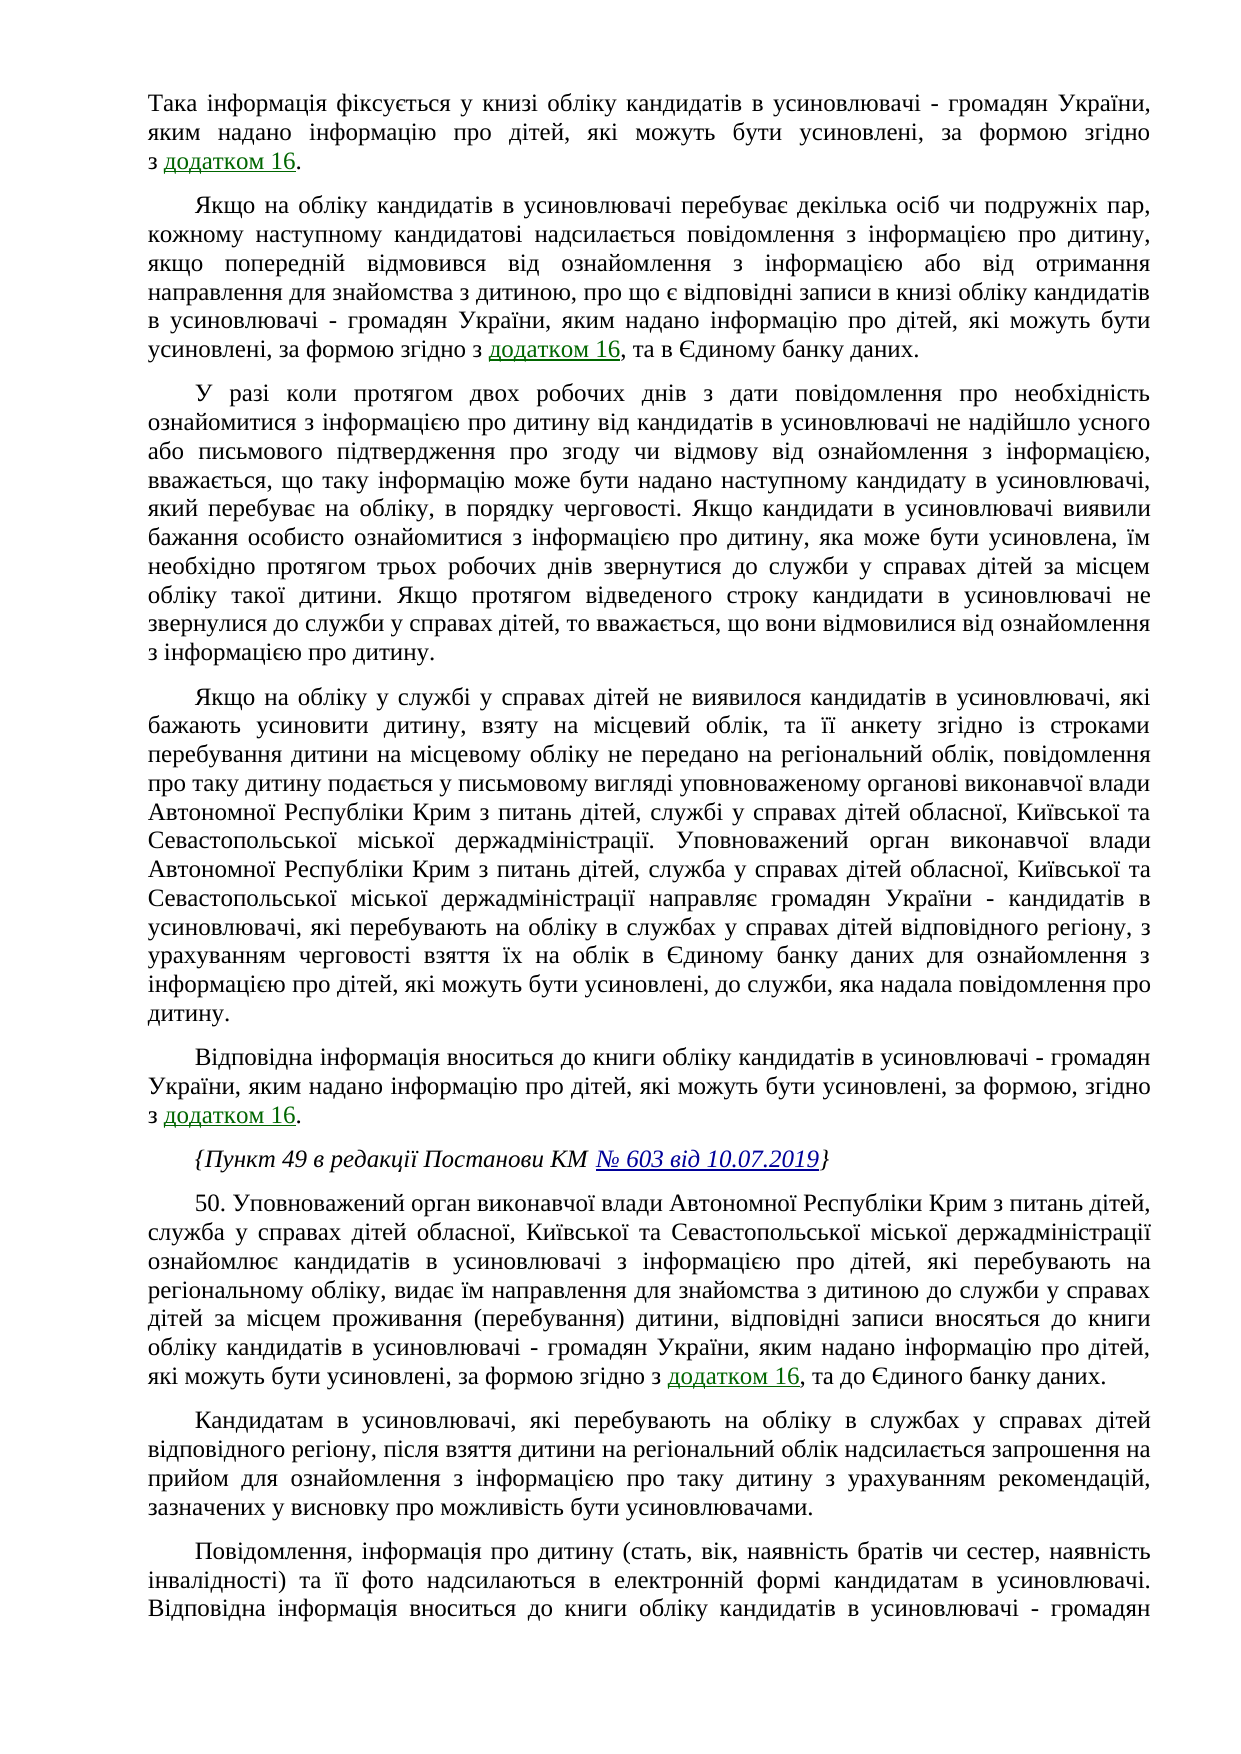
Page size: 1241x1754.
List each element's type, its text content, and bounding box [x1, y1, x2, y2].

text {Пункт 49 в редакції Постанови КМ № 603 від 10.07.2019} [148, 1144, 1152, 1173]
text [148, 88, 1152, 175]
text Якщо на обліку кандидатів в усиновлювачі перебуває декілька осіб чи подружніх пар, кожному наступному кандидатові надсилається повідомлення з інформацією про дитину, якщо попередній відмовився від ознайомлення з інформацією або від отримання направлення для знайомства з дитиною, про що є відповідні записи в книзі обліку кандидатів в усиновлювачі - громадян України, яким надано інформацію про дітей, які можуть бути усиновлені, за формою згідно з додатком 16, та в Єдиному банку даних. [148, 190, 1152, 363]
text У разі коли протягом двох робочих днів з дати повідомлення про необхідність ознайомитися з інформацією про дитину від кандидатів в усиновлювачі не надійшло усного або письмового підтвердження про згоду чи відмову від ознайомлення з інформацією, вважається, що таку інформацію може бути надано наступному кандидату в усиновлювачі, який перебуває на обліку, в порядку черговості. Якщо кандидати в усиновлювачі виявили бажання особисто ознайомитися з інформацією про дитину, яка може бути усиновлена, їм необхідно протягом трьох робочих днів звернутися до служби у справах дітей за місцем обліку такої дитини. Якщо протягом відведеного строку кандидати в усиновлювачі не звернулися до служби у справах дітей, то вважається, що вони відмовилися від ознайомлення з інформацією про дитину. [148, 378, 1152, 666]
text Кандидатам в усиновлювачі, які перебувають на обліку в службах у справах дітей відповідного регіону, після взяття дитини на регіональний облік надсилається запрошення на прийом для ознайомлення з інформацією про таку дитину з урахуванням рекомендацій, зазначених у висновку про можливість бути усиновлювачами. [148, 1405, 1152, 1520]
text Якщо на обліку у службі у справах дітей не виявилося кандидатів в усиновлювачі, які бажають усиновити дитину, взяту на місцевий облік, та її анкету згідно із строками перебування дитини на місцевому обліку не передано на регіональний облік, повідомлення про таку дитину подається у письмовому вигляді уповноваженому органові виконавчої влади Автономної Республіки Крим з питань дітей, службі у справах дітей обласної, Київської та Севастопольської міської держадміністрації. Уповноважений орган виконавчої влади Автономної Республіки Крим з питань дітей, служба у справах дітей обласної, Київської та Севастопольської міської держадміністрації направляє громадян України - кандидатів в усиновлювачі, які перебувають на обліку в службах у справах дітей відповідного регіону, з урахуванням черговості взяття їх на облік в Єдиному банку даних для ознайомлення з інформацією про дітей, які можуть бути усиновлені, до служби, яка надала повідомлення про дитину. [148, 682, 1152, 1027]
text Відповідна інформація вноситься до книги обліку кандидатів в усиновлювачі - громадян України, яким надано інформацію про дітей, які можуть бути усиновлені, за формою, згідно з додатком 16. [148, 1042, 1152, 1128]
text 50. Уповноважений орган виконавчої влади Автономної Республіки Крим з питань дітей, служба у справах дітей обласної, Київської та Севастопольської міської держадміністрації ознайомлює кандидатів в усиновлювачі з інформацією про дітей, які перебувають на регіональному обліку, видає їм направлення для знайомства з дитиною до служби у справах дітей за місцем проживання (перебування) дитини, відповідні записи вносяться до книги обліку кандидатів в усиновлювачі - громадян України, яким надано інформацію про дітей, які можуть бути усиновлені, за формою згідно з додатком 16, та до Єдиного банку даних. [148, 1188, 1152, 1390]
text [148, 1536, 1152, 1622]
